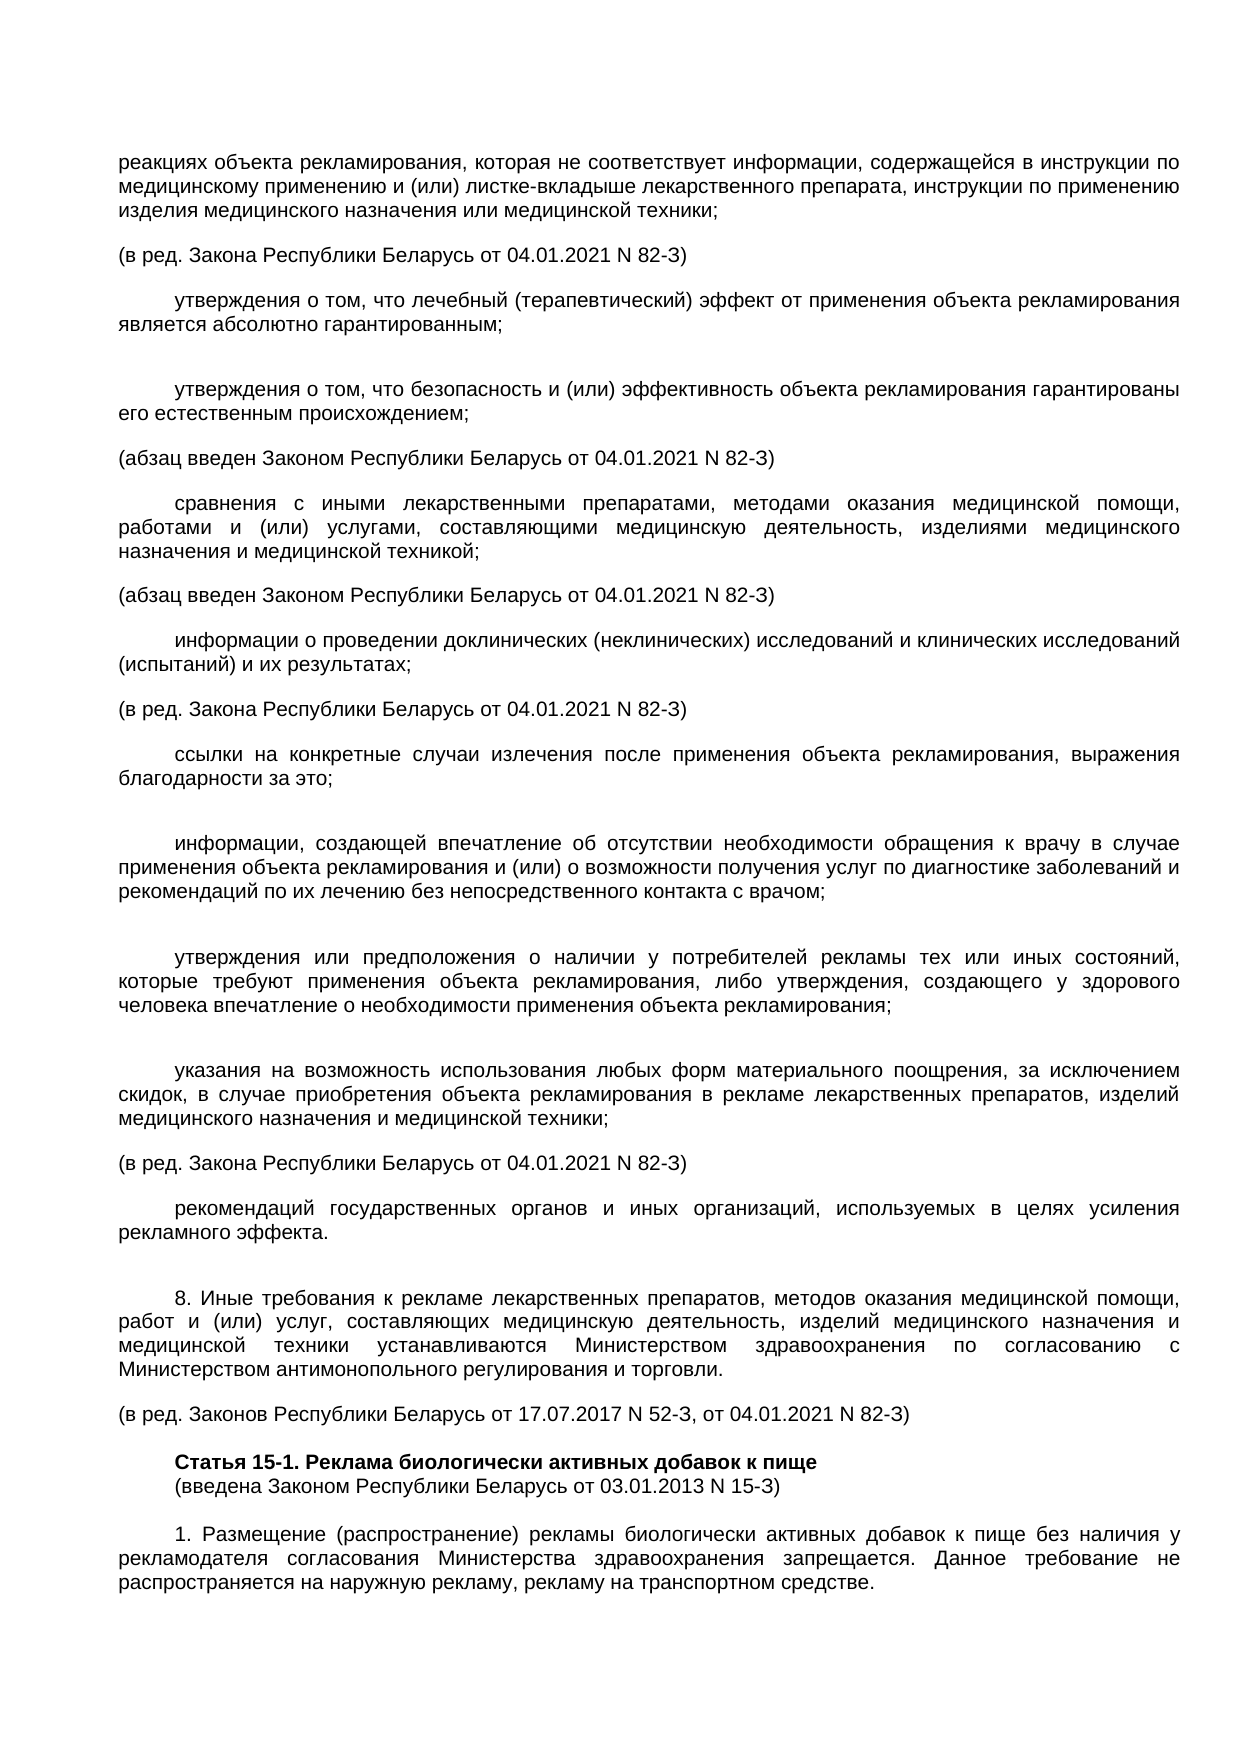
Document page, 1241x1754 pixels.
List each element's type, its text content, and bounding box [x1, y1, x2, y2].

text утверждения о том, что лечебный (терапевтический) эффект от применения объекта рекламирования является абсолютно гарантированным; [118, 287, 1181, 335]
text (абзац введен Законом Республики Беларусь от 04.01.2021 N 82-З) [118, 583, 1181, 607]
text рекомендаций государственных органов и иных организаций, используемых в целях усиления рекламного эффекта. [118, 1196, 1181, 1244]
text (в ред. Закона Республики Беларусь от 04.01.2021 N 82-З) [118, 1151, 1181, 1175]
text 1. Размещение (распространение) рекламы биологически активных добавок к пище без наличия у рекламодателя согласования Министерства здравоохранения запрещается. Данное требование не распространяется на наружную рекламу, рекламу на транспортном средстве. [118, 1522, 1181, 1594]
text информации о проведении доклинических (неклинических) исследований и клинических исследований (испытаний) и их результатах; [118, 628, 1181, 676]
text утверждения о том, что безопасность и (или) эффективность объекта рекламирования гарантированы его естественным происхождением; [118, 377, 1181, 425]
text сравнения с иными лекарственными препаратами, методами оказания медицинской помощи, работами и (или) услугами, составляющими медицинскую деятельность, изделиями медицинского назначения и медицинской техникой; [118, 491, 1181, 562]
text (в ред. Законов Республики Беларусь от 17.07.2017 N 52-З, от 04.01.2021 N 82-З) [118, 1402, 1181, 1426]
text (введена Законом Республики Беларусь от 03.01.2013 N 15-З) [118, 1474, 1181, 1498]
text (в ред. Закона Республики Беларусь от 04.01.2021 N 82-З) [118, 243, 1181, 267]
text информации, создающей впечатление об отсутствии необходимости обращения к врачу в случае применения объекта рекламирования и (или) о возможности получения услуг по диагностике заболеваний и рекомендаций по их лечению без непосредственного контакта с врачом; [118, 831, 1181, 903]
text 8. Иные требования к рекламе лекарственных препаратов, методов оказания медицинской помощи, работ и (или) услуг, составляющих медицинскую деятельность, изделий медицинского назначения и медицинской техники устанавливаются Министерством здравоохранения по согласованию с Министерством антимонопольного регулирования и торговли. [118, 1285, 1181, 1381]
text (абзац введен Законом Республики Беларусь от 04.01.2021 N 82-З) [118, 446, 1181, 470]
text указания на возможность использования любых форм материального поощрения, за исключением скидок, в случае приобретения объекта рекламирования в рекламе лекарственных препаратов, изделий медицинского назначения и медицинской техники; [118, 1058, 1181, 1130]
text (в ред. Закона Республики Беларусь от 04.01.2021 N 82-З) [118, 697, 1181, 721]
text ссылки на конкретные случаи излечения после применения объекта рекламирования, выражения благодарности за это; [118, 742, 1181, 789]
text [118, 150, 1181, 222]
text утверждения или предположения о наличии у потребителей рекламы тех или иных состояний, которые требуют применения объекта рекламирования, либо утверждения, создающего у здорового человека впечатление о необходимости применения объекта рекламирования; [118, 945, 1181, 1017]
text Статья 15-1. Реклама биологически активных добавок к пище [118, 1450, 1181, 1474]
